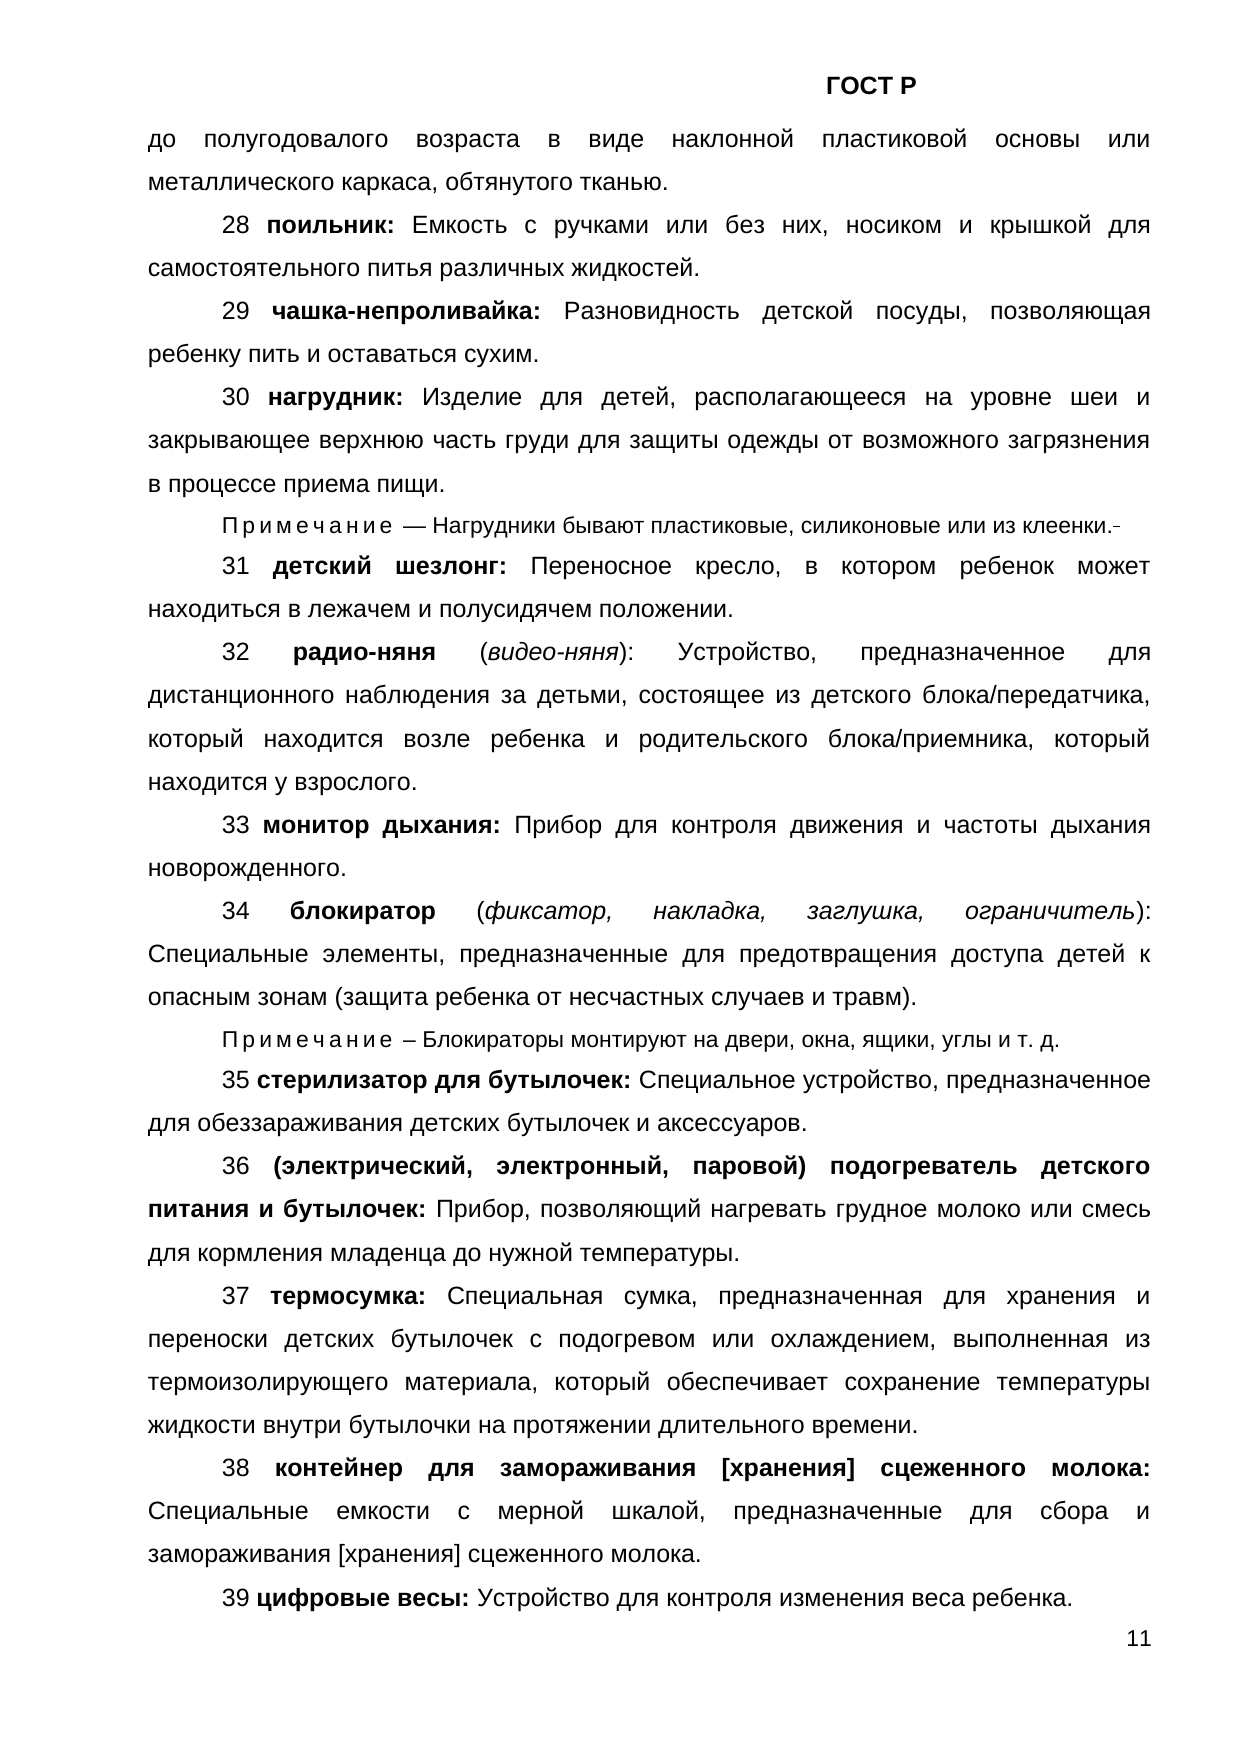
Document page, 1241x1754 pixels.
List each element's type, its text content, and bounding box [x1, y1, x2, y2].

text 29 чашка-непроливайка: Разновидность детской посуды, позволяющая ребенку пить и оставаться сухим. [148, 296, 1152, 368]
text 30 нагрудник: Изделие для детей, располагающееся на уровне шеи и закрывающее верхнюю часть груди для защиты одежды от возможного загрязнения в процессе приема пищи. [148, 382, 1152, 497]
text 35 стерилизатор для бутылочек: Специальное устройство, предназначенное для обеззараживания детских бутылочек и аксессуаров. [148, 1065, 1152, 1137]
text 31 детский шезлонг: Переносное кресло, в котором ребенок может находиться в лежачем и полусидячем положении. [148, 551, 1152, 623]
text 37 термосумка: Специальная сумка, предназначенная для хранения и переноски детских бутылочек с подогревом или охлаждением, выполненная из термоизолирующего материала, который обеспечивает сохранение температуры жидкости внутри бутылочки на протяжении длительного времени. [148, 1281, 1152, 1439]
text 33 монитор дыхания: Прибор для контроля движения и частоты дыхания новорожденного. [148, 810, 1152, 882]
text 38 контейнер для замораживания [хранения] сцеженного молока: Специальные емкости с мерной шкалой, предназначенные для сбора и замораживания [хранения] сцеженного молока. [148, 1453, 1152, 1568]
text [148, 123, 1152, 195]
text 32 радио-няня (видео-няня): Устройство, предназначенное для дистанционного наблюдения за детьми, состоящее из детского блока/передатчика, который находится возле ребенка и родительского блока/приемника, который находится у взрослого. [148, 637, 1152, 796]
text 36 (электрический, электронный, паровой) подогреватель детского питания и бутылочек: Прибор, позволяющий нагревать грудное молоко или смесь для кормления младенца до нужной температуры. [148, 1151, 1152, 1266]
text 28 поильник: Емкость с ручками или без них, носиком и крышкой для самостоятельного питья различных жидкостей. [148, 210, 1152, 282]
text Примечание – Блокираторы монтируют на двери, окна, ящики, углы и т. д. [148, 1026, 1152, 1052]
text 34 блокиратор (фиксатор, накладка, заглушка, ограничитель): Специальные элементы, предназначенные для предотвращения доступа детей к опасным зонам (защита ребенка от несчастных случаев и травм). [148, 896, 1152, 1011]
text 39 цифровые весы: Устройство для контроля изменения веса ребенка. [148, 1582, 1152, 1611]
text Примечание — Нагрудники бывают пластиковые, силиконовые или из клеенки. [148, 512, 1152, 538]
